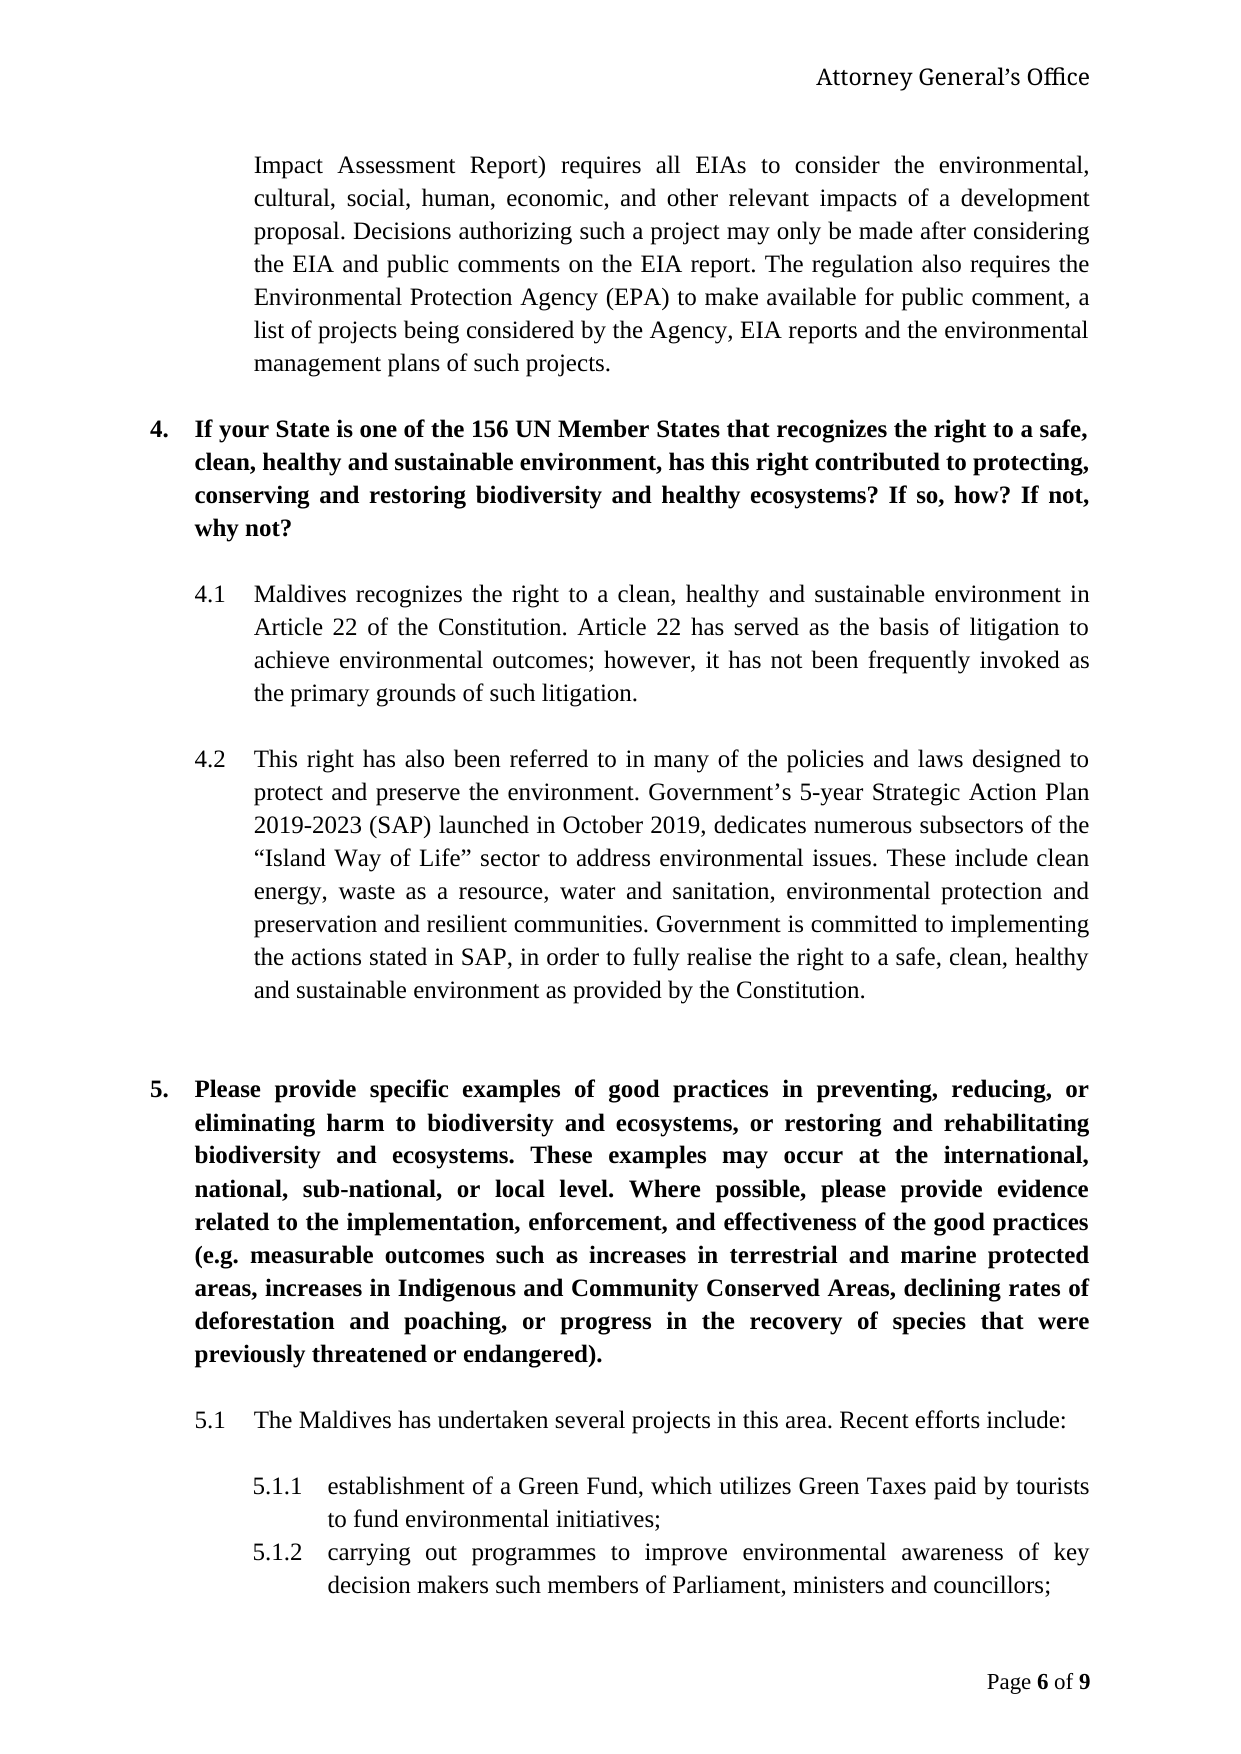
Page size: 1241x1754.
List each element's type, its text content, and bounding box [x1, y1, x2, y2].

list The Maldives has undertaken several projects in this area. Recent efforts include: [194, 1405, 1090, 1433]
list establishment of a Green Fund, which utilizes Green Taxes paid by tourists to fund environmental initiatives; [252, 1471, 1090, 1533]
list Please provide specific examples of good practices in preventing, reducing, or eliminating harm to biodiversity and ecosystems, or restoring and rehabilitating biodiversity and ecosystems. These examples may occur at the international, national, sub-national, or local level. Where possible, please provide evidence related to the implementation, enforcement, and effectiveness of the good practices (e.g. measurable outcomes such as increases in terrestrial and marine protected areas, increases in Indigenous and Community Conserved Areas, declining rates of deforestation and poaching, or progress in the recovery of species that were previously threatened or endangered). [150, 1074, 1090, 1367]
list carrying out programmes to improve environmental awareness of key decision makers such members of Parliament, ministers and councillors; [252, 1537, 1090, 1599]
list Maldives recognizes the right to a clean, healthy and sustainable environment in Article 22 of the Constitution. Article 22 has served as the basis of litigation to achieve environmental outcomes; however, it has not been frequently invoked as the primary grounds of such litigation. [194, 579, 1090, 707]
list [194, 150, 1090, 377]
list This right has also been referred to in many of the policies and laws designed to protect and preserve the environment. Government’s 5-year Strategic Action Plan 2019-2023 (SAP) launched in October 2019, dedicates numerous subsectors of the “Island Way of Life” sector to address environmental issues. These include clean energy, waste as a resource, water and sanitation, environmental protection and preservation and resilient communities. Government is committed to implementing the actions stated in SAP, in order to fully realise the right to a safe, clean, healthy and sustainable environment as provided by the Constitution. [194, 744, 1090, 1004]
list If your State is one of the 156 UN Member States that recognizes the right to a safe, clean, healthy and sustainable environment, has this right contributed to protecting, conserving and restoring biodiversity and healthy ecosystems? If so, how? If not, why not? [150, 414, 1090, 542]
